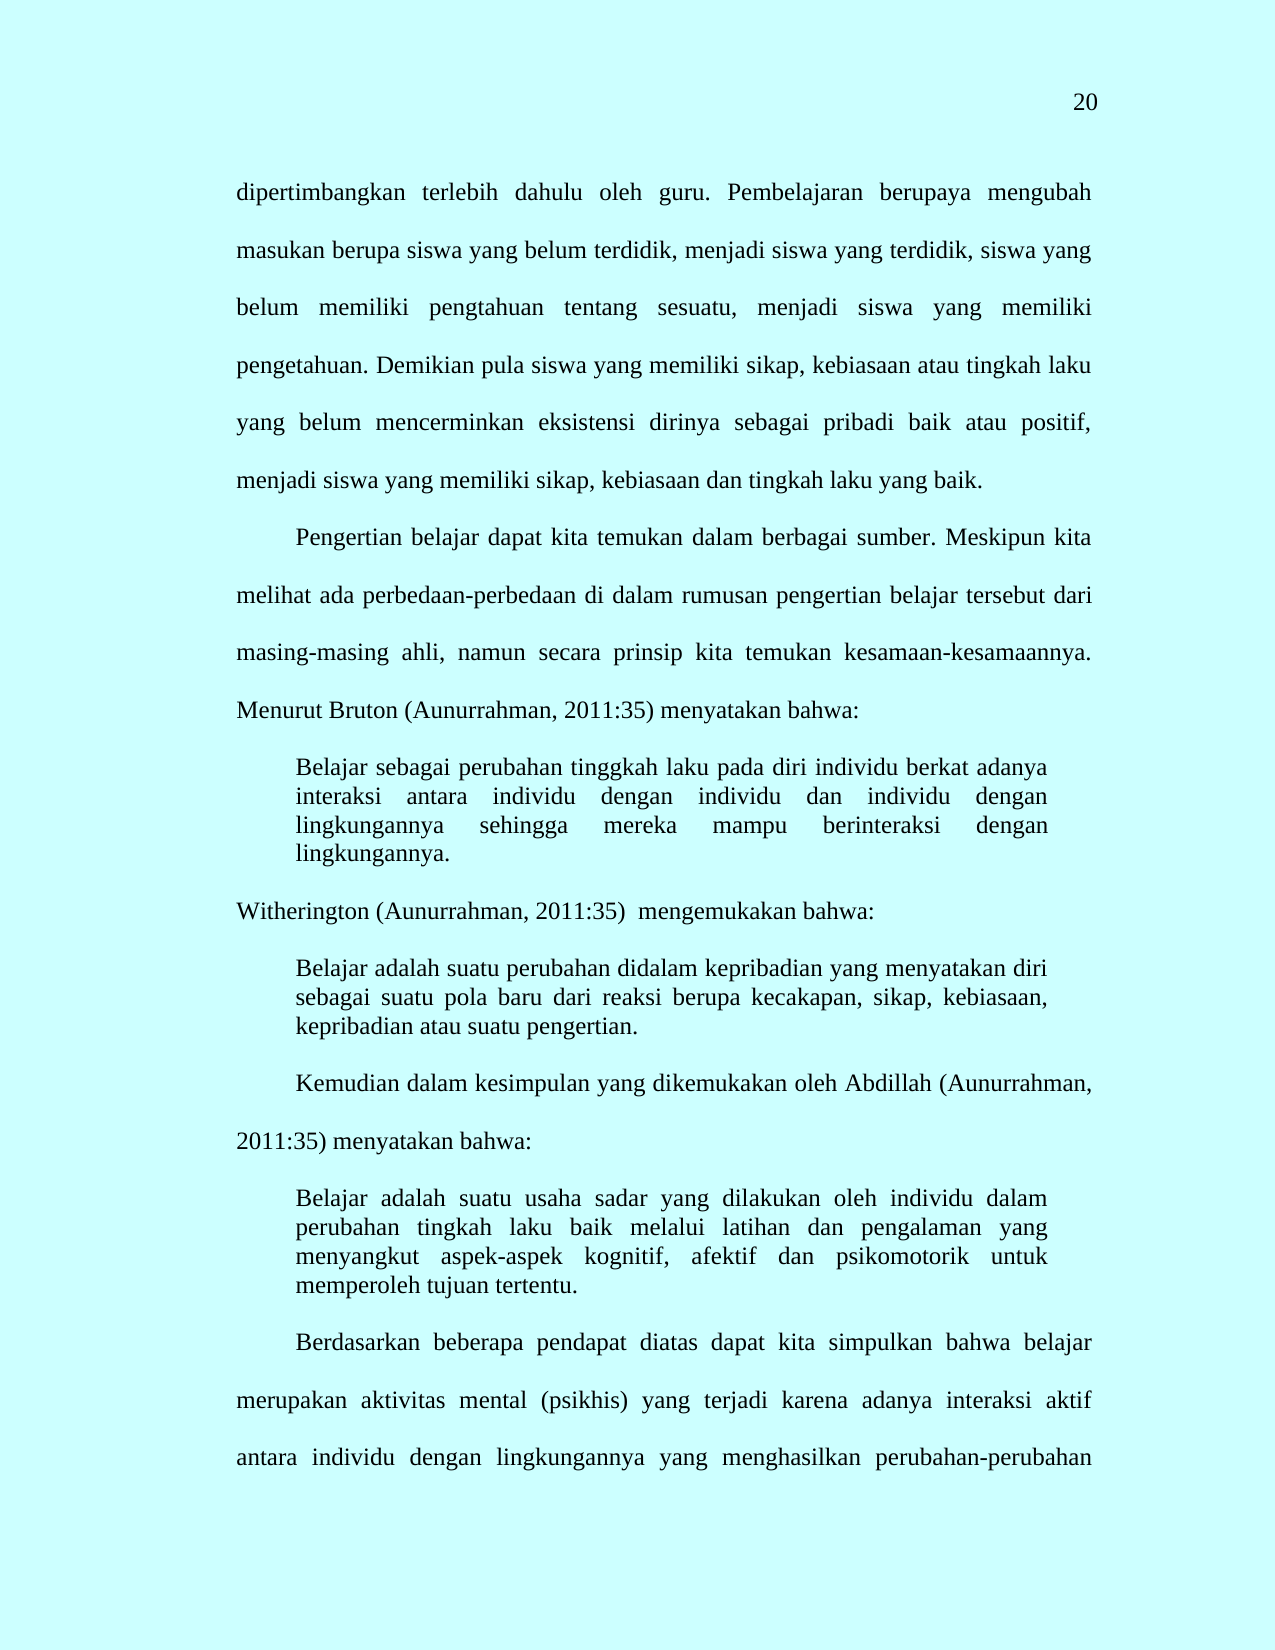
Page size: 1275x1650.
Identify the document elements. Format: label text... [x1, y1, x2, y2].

text Belajar adalah suatu perubahan didalam kepribadian yang menyatakan diri sebagai suatu pola baru dari reaksi berupa kecakapan, sikap, kebiasaan, kepribadian atau suatu pengertian. [295, 953, 1048, 1040]
text Belajar adalah suatu usaha sadar yang dilakukan oleh individu dalam perubahan tingkah laku baik melalui latihan dan pengalaman yang menyangkut aspek-aspek kognitif, afektif dan psikomotorik untuk memperoleh tujuan tertentu. [295, 1183, 1048, 1298]
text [236, 177, 1093, 493]
text Pengertian belajar dapat kita temukan dalam berbagai sumber. Meskipun kita melihat ada perbedaan-perbedaan di dalam rumusan pengertian belajar tersebut dari masing-masing ahli, namun secara prinsip kita temukan kesamaan-kesamaannya. Menurut Bruton (Aunurrahman, 2011:35) menyatakan bahwa: [236, 522, 1093, 723]
text Belajar sebagai perubahan tinggkah laku pada diri individu berkat adanya interaksi antara individu dengan individu dan individu dengan lingkungannya sehingga mereka mampu berinteraksi dengan lingkungannya. [295, 752, 1048, 867]
text Witherington (Aunurrahman, 2011:35) mengemukakan bahwa: [236, 896, 1093, 925]
text Kemudian dalam kesimpulan yang dikemukakan oleh Abdillah (Aunurrahman, 2011:35) menyatakan bahwa: [236, 1068, 1093, 1155]
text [236, 1327, 1093, 1471]
